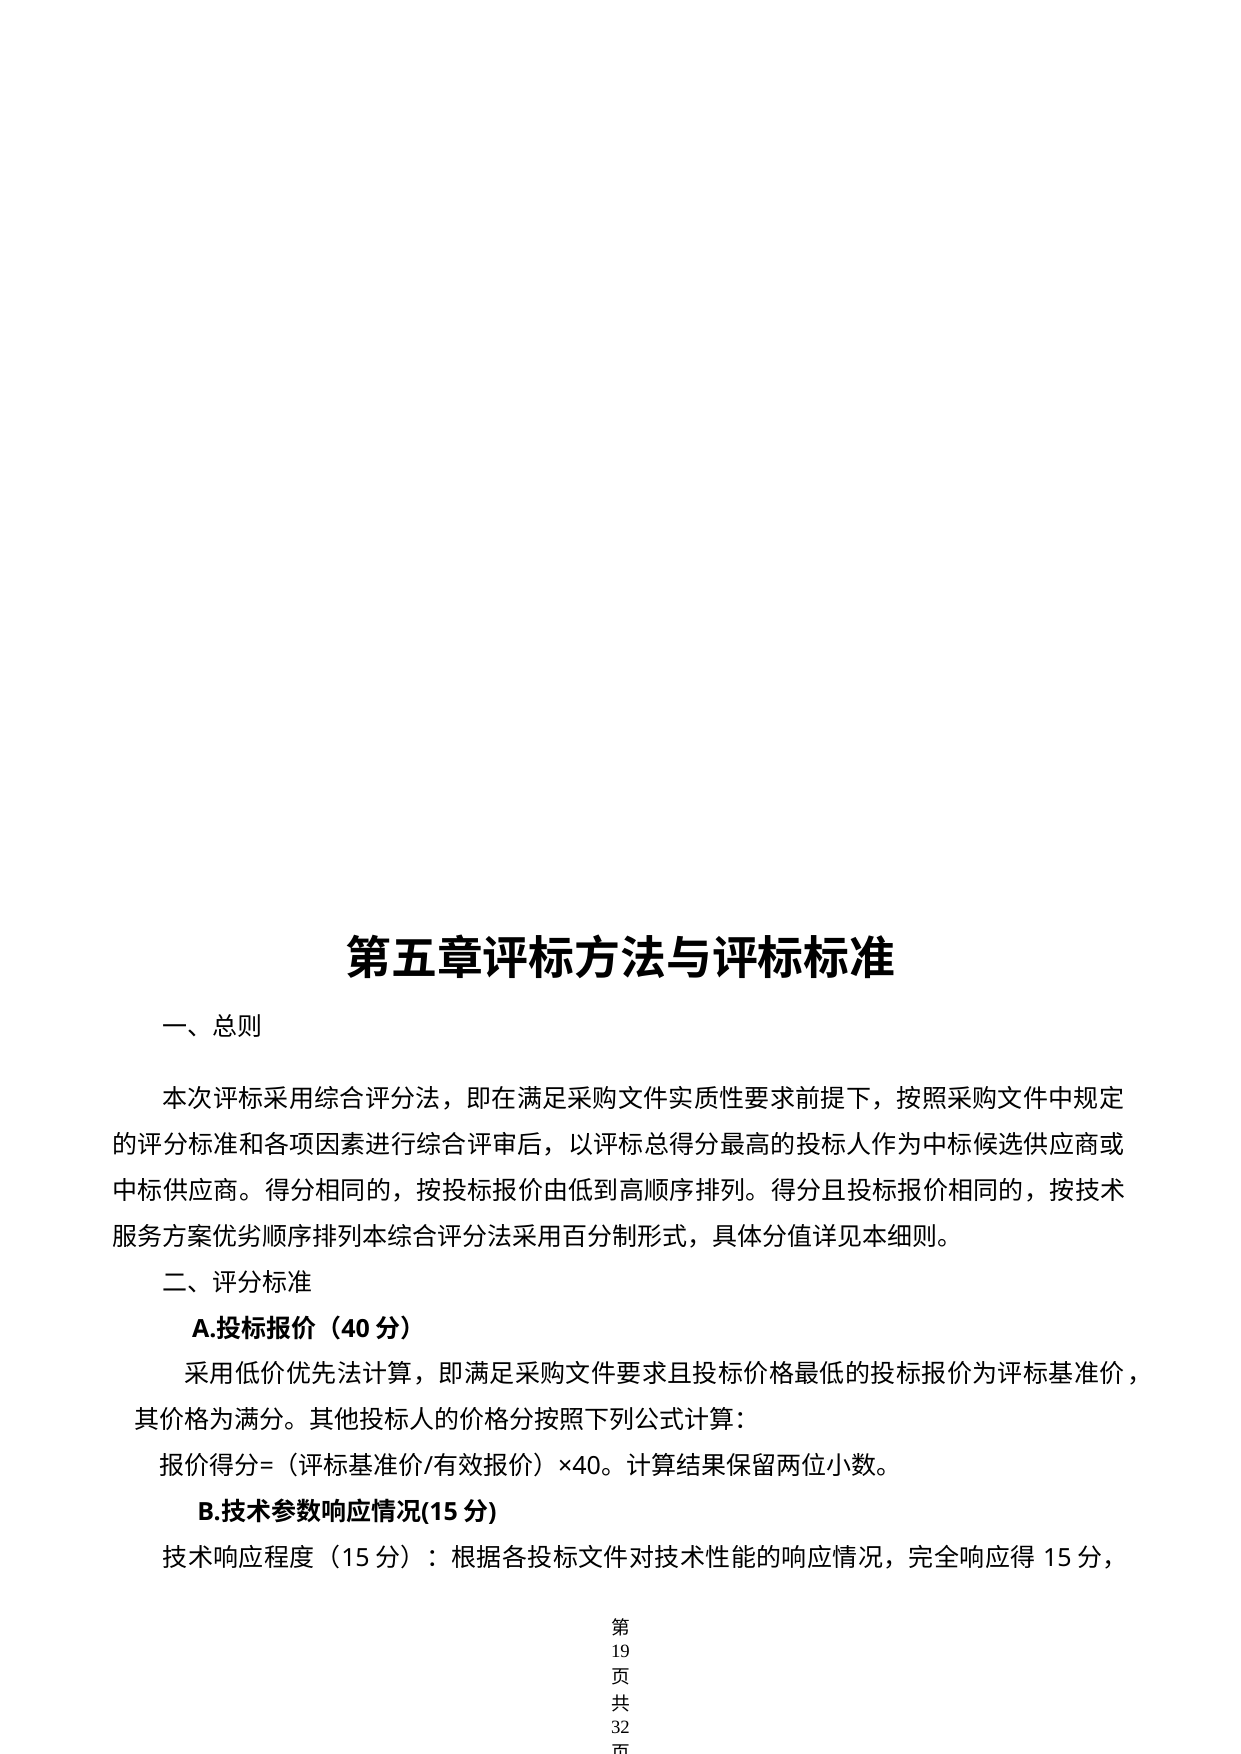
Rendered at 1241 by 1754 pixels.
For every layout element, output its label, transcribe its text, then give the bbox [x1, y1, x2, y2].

text 一、总则 [112, 998, 1128, 1044]
text 二、评分标准 [112, 1254, 1128, 1300]
text B.技术参数响应情况(15分) [134, 1484, 1128, 1529]
text 本次评标采用综合评分法，即在满足采购文件实质性要求前提下，按照采购文件中规定的评分标准和各项因素进行综合评审后，以评标总得分最高的投标人作为中标候选供应商或中标供应商。得分相同的，按投标报价由低到高顺序排列。得分且投标报价相同的，按技术服务方案优劣顺序排列本综合评分法采用百分制形式，具体分值详见本细则。 [112, 1071, 1128, 1254]
text 报价得分=（评标基准价/有效报价）×40。计算结果保留两位小数。 [134, 1438, 1128, 1484]
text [112, 1529, 1128, 1575]
text 采用低价优先法计算，即满足采购文件要求且投标价格最低的投标报价为评标基准价，其价格为满分。其他投标人的价格分按照下列公式计算： [134, 1346, 1128, 1438]
text 第五章评标方法与评标标准 [112, 937, 1128, 983]
text A.投标报价（40分） [134, 1300, 1128, 1346]
